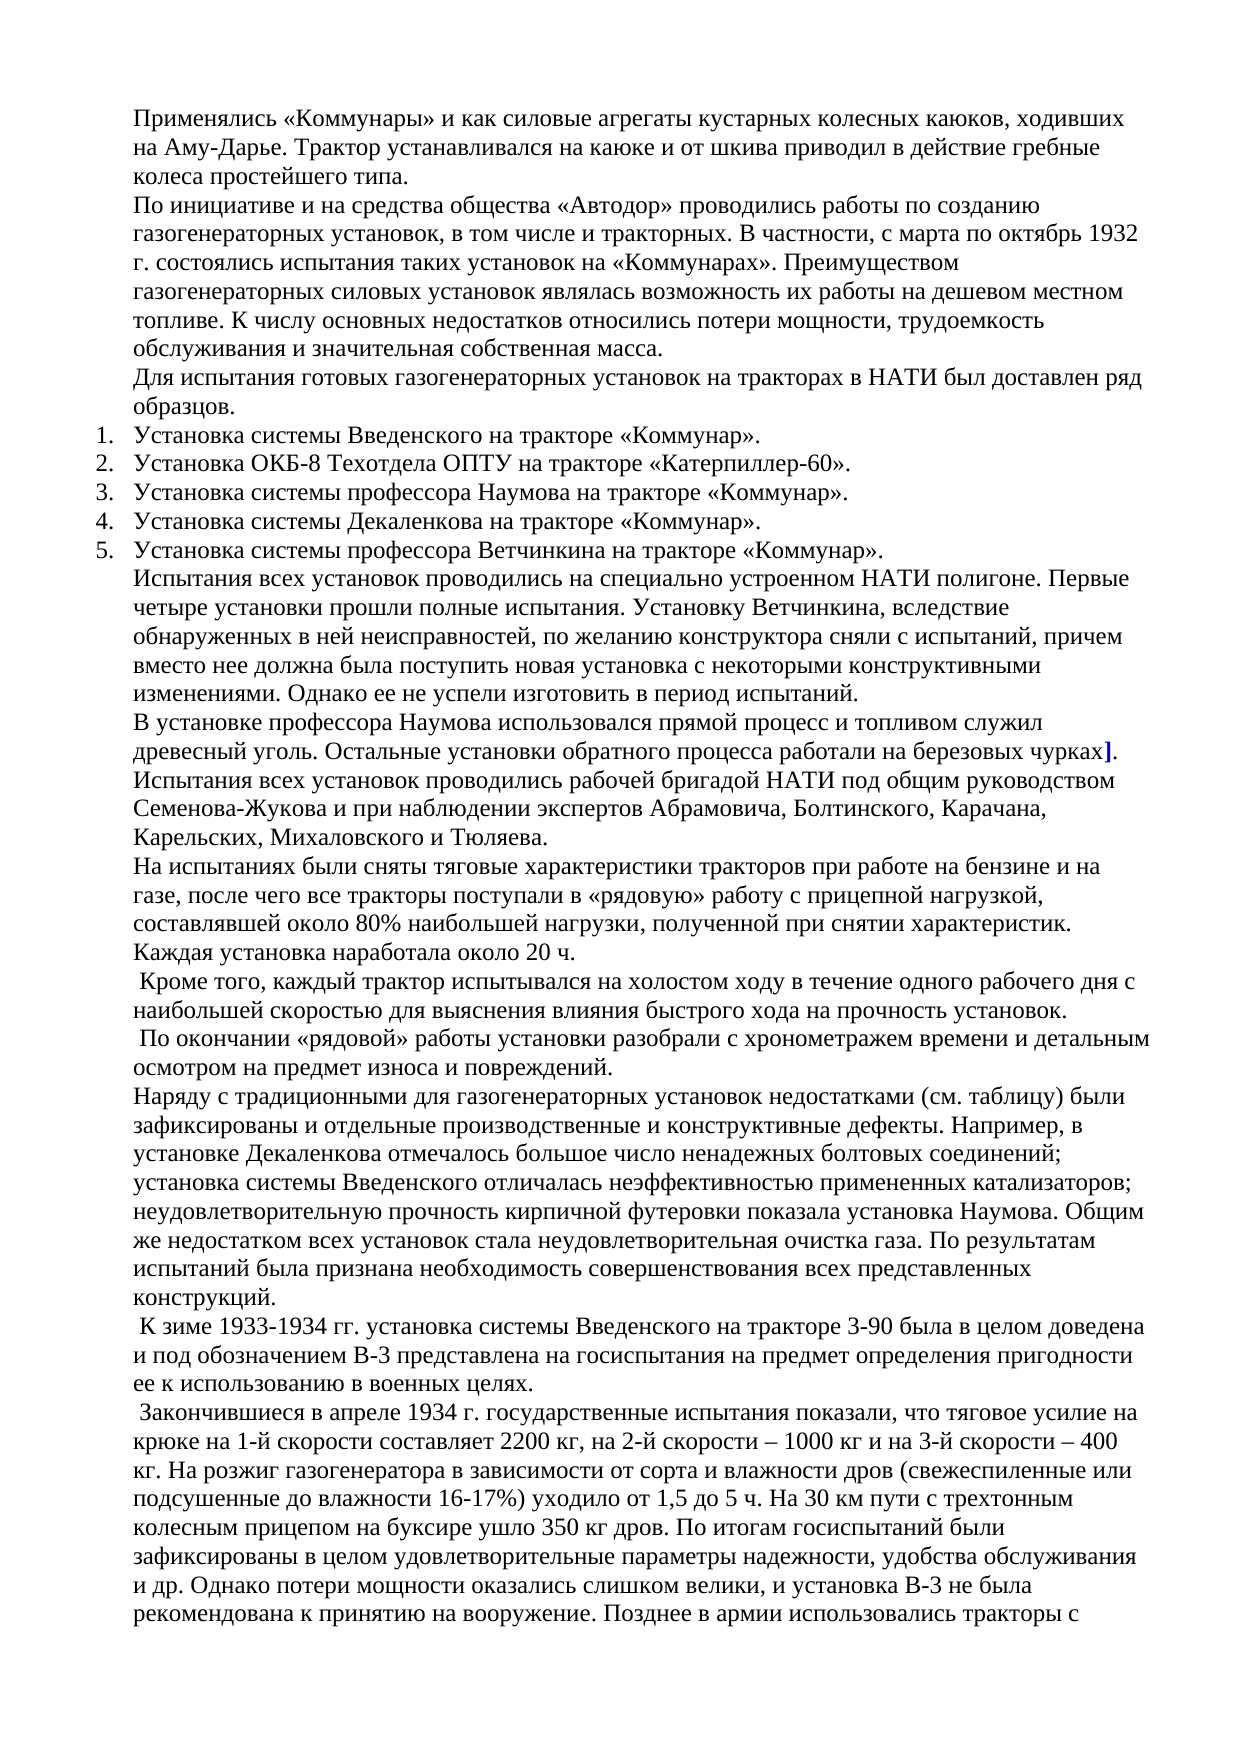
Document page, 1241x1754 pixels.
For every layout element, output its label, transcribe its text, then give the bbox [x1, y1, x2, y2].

text В установке профессора Наумова использовался прямой процесс и топливом служил древесный уголь. Остальные установки обратного процесса работали на березовых чурках]. [133, 707, 1152, 765]
list Установка ОКБ-8 Техотдела ОПТУ на тракторе «Катерпиллер-60». [95, 448, 1152, 477]
text По окончании «рядовой» работы установки разобрали с хронометражем времени и детальным осмотром на предмет износа и повреждений. [133, 1023, 1152, 1081]
text К зиме 1933-1934 гг. установка системы Введенского на тракторе 3-90 была в целом доведена и под обозначением В-3 представлена на госиспытания на предмет определения пригодности ее к использованию в военных целях. [133, 1311, 1152, 1397]
list Установка системы профессора Ветчинкина на тракторе «Коммунар». [95, 535, 1152, 563]
text Испытания всех установок проводились на специально устроенном НАТИ полигоне. Первые четыре установки прошли полные испытания. Установку Ветчинкина, вследствие обнаруженных в ней неисправностей, по желанию конструктора сняли с испытаний, причем вместо нее должна была поступить новая установка с некоторыми конструктивными изменениями. Однако ее не успели изготовить в период испытаний. [133, 563, 1152, 707]
text Испытания всех установок проводились рабочей бригадой НАТИ под общим руководством Семенова-Жукова и при наблюдении экспертов Абрамовича, Болтинского, Карачана, Карельских, Михаловского и Тюляева. [133, 765, 1152, 851]
text Для испытания готовых газогенераторных установок на тракторах в НАТИ был доставлен ряд образцов. [133, 362, 1152, 420]
list Установка системы Декаленкова на тракторе «Коммунар». [95, 506, 1152, 535]
text Кроме того, каждый трактор испытывался на холостом ходу в течение одного рабочего дня с наибольшей скоростью для выяснения влияния быстрого хода на прочность установок. [133, 966, 1152, 1023]
list Установка системы Введенского на тракторе «Коммунар». [95, 420, 1152, 448]
text Наряду с традиционными для газогенераторных установок недостатками (см. таблицу) были зафиксированы и отдельные производственные и конструктивные дефекты. Например, в установке Декаленкова отмечалось большое число ненадежных болтовых соединений; установка системы Введенского отличалась неэффективностью примененных катализаторов; неудовлетворительную прочность кирпичной футеровки показала установка Наумова. Общим же недостатком всех установок стала неудовлетворительная очистка газа. По результатам испытаний была признана необходимость совершенствования всех представленных конструкций. [133, 1081, 1152, 1311]
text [133, 1397, 1152, 1627]
text Применялись «Коммунары» и как силовые агрегаты кустарных колесных каюков, ходивших на Аму-Дарье. Трактор устанавливался на каюке и от шкива приводил в действие гребные колеса простейшего типа. [133, 103, 1152, 190]
text На испытаниях были сняты тяговые характеристики тракторов при работе на бензине и на газе, после чего все тракторы поступали в «рядовую» работу с прицепной нагрузкой, составлявшей около 80% наибольшей нагрузки, полученной при снятии характеристик. Каждая установка наработала около 20 ч. [133, 851, 1152, 966]
list Установка системы профессора Наумова на тракторе «Коммунар». [95, 477, 1152, 506]
text По инициативе и на средства общества «Автодор» проводились работы по созданию газогенераторных установок, в том числе и тракторных. В частности, с марта по октябрь 1932 г. состоялись испытания таких установок на «Коммунарах». Преимуществом газогенераторных силовых установок являлась возможность их работы на дешевом местном топливе. К числу основных недостатков относились потери мощности, трудоемкость обслуживания и значительная собственная масса. [133, 190, 1152, 362]
